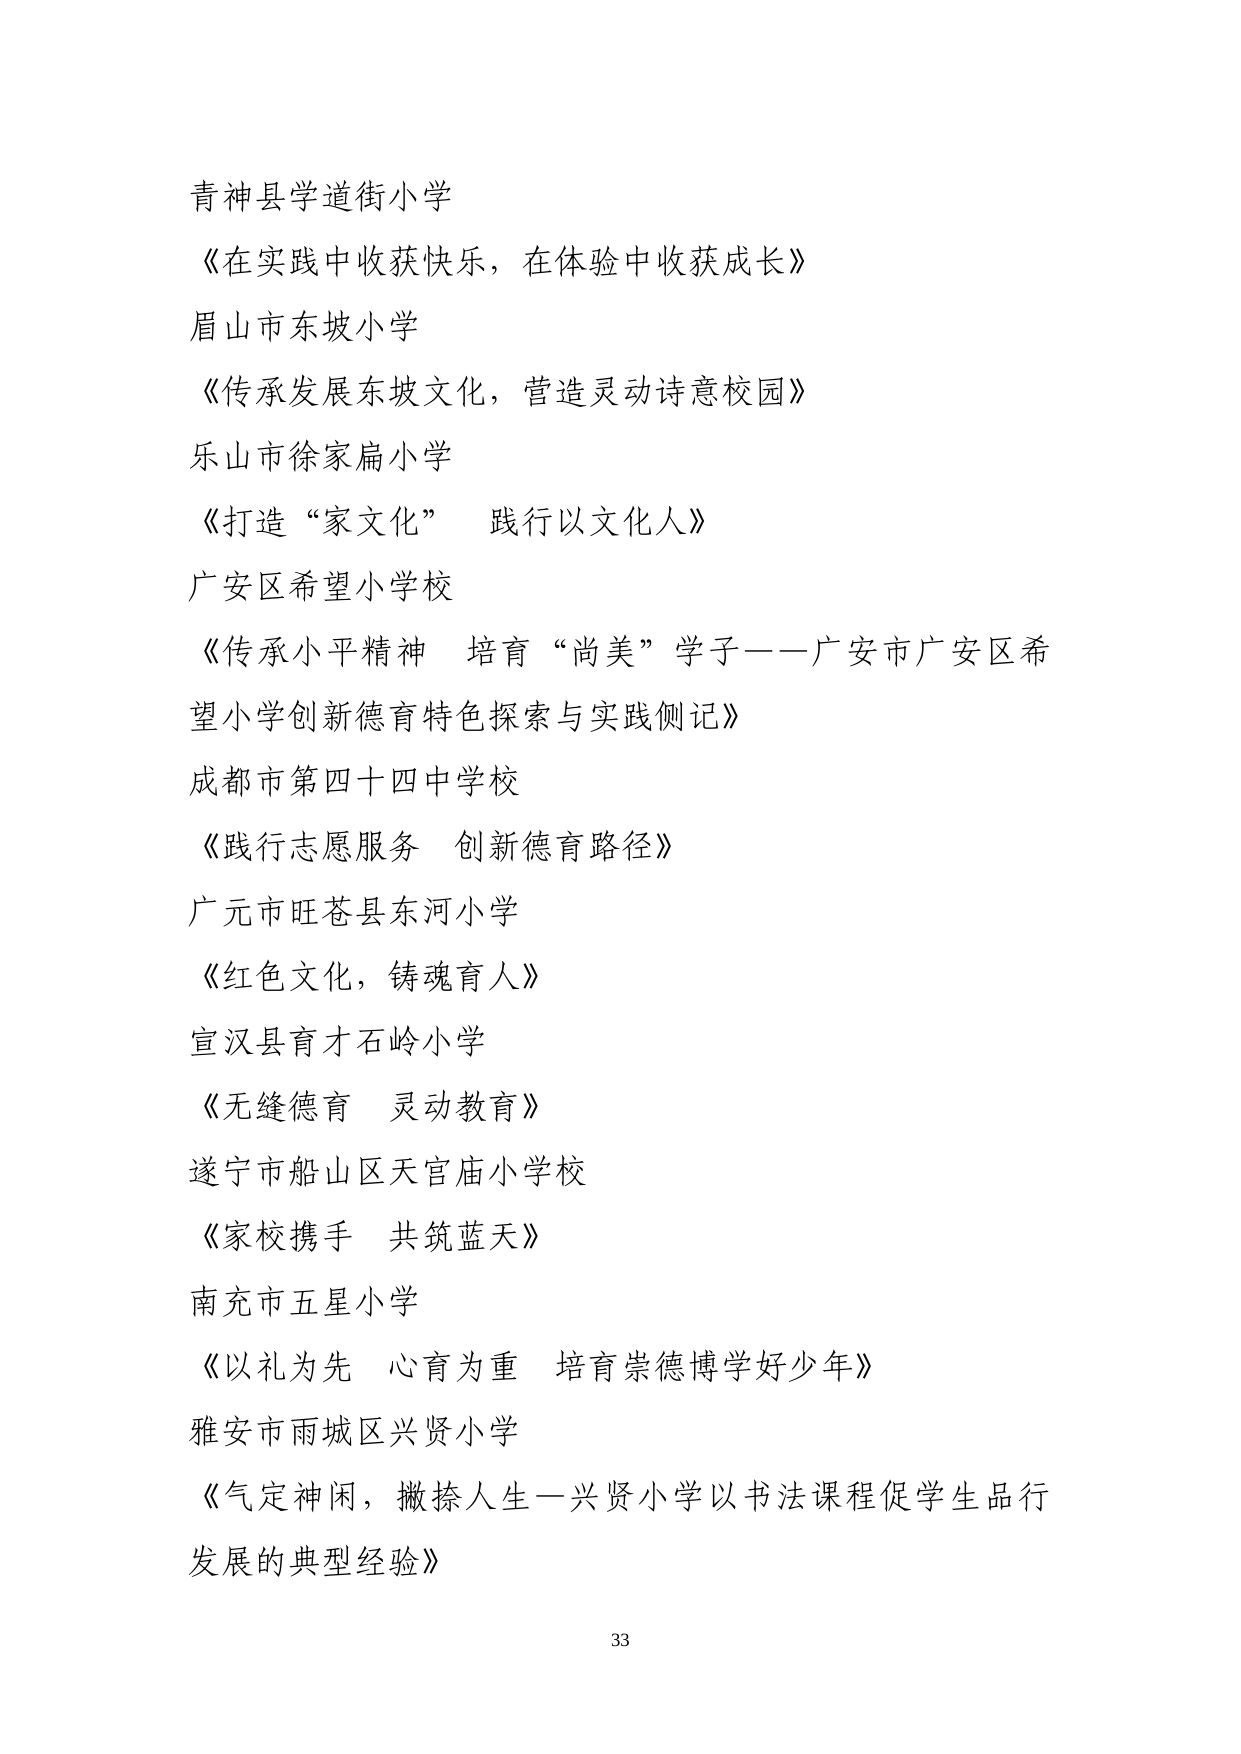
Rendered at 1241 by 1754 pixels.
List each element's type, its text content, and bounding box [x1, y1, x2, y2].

text 青神县学道街小学 [187, 162, 1053, 227]
text 广元市旺苍县东河小学 [187, 877, 1053, 942]
text 《传承小平精神 培育“尚美”学子——广安市广安区希望小学创新德育特色探索与实践侧记》 [187, 617, 1053, 747]
text 眉山市东坡小学 [187, 292, 1053, 357]
text 《践行志愿服务 创新德育路径》 [187, 812, 1053, 877]
text 《无缝德育 灵动教育》 [187, 1072, 1053, 1137]
text 成都市第四十四中学校 [187, 747, 1053, 812]
text 《传承发展东坡文化，营造灵动诗意校园》 [187, 357, 1053, 422]
text 《在实践中收获快乐，在体验中收获成长》 [187, 227, 1053, 292]
text 《以礼为先 心育为重 培育崇德博学好少年》 [187, 1332, 1053, 1397]
text 《红色文化，铸魂育人》 [187, 942, 1053, 1007]
text 广安区希望小学校 [187, 552, 1053, 617]
text 遂宁市船山区天宫庙小学校 [187, 1137, 1053, 1202]
text 宣汉县育才石岭小学 [187, 1007, 1053, 1072]
text 《打造“家文化” 践行以文化人》 [187, 487, 1053, 552]
text 南充市五星小学 [187, 1267, 1053, 1332]
text 《家校携手 共筑蓝天》 [187, 1202, 1053, 1267]
text 《气定神闲，撇捺人生—兴贤小学以书法课程促学生品行发展的典型经验》 [187, 1462, 1053, 1592]
text 雅安市雨城区兴贤小学 [187, 1397, 1053, 1462]
text 乐山市徐家扁小学 [187, 422, 1053, 487]
